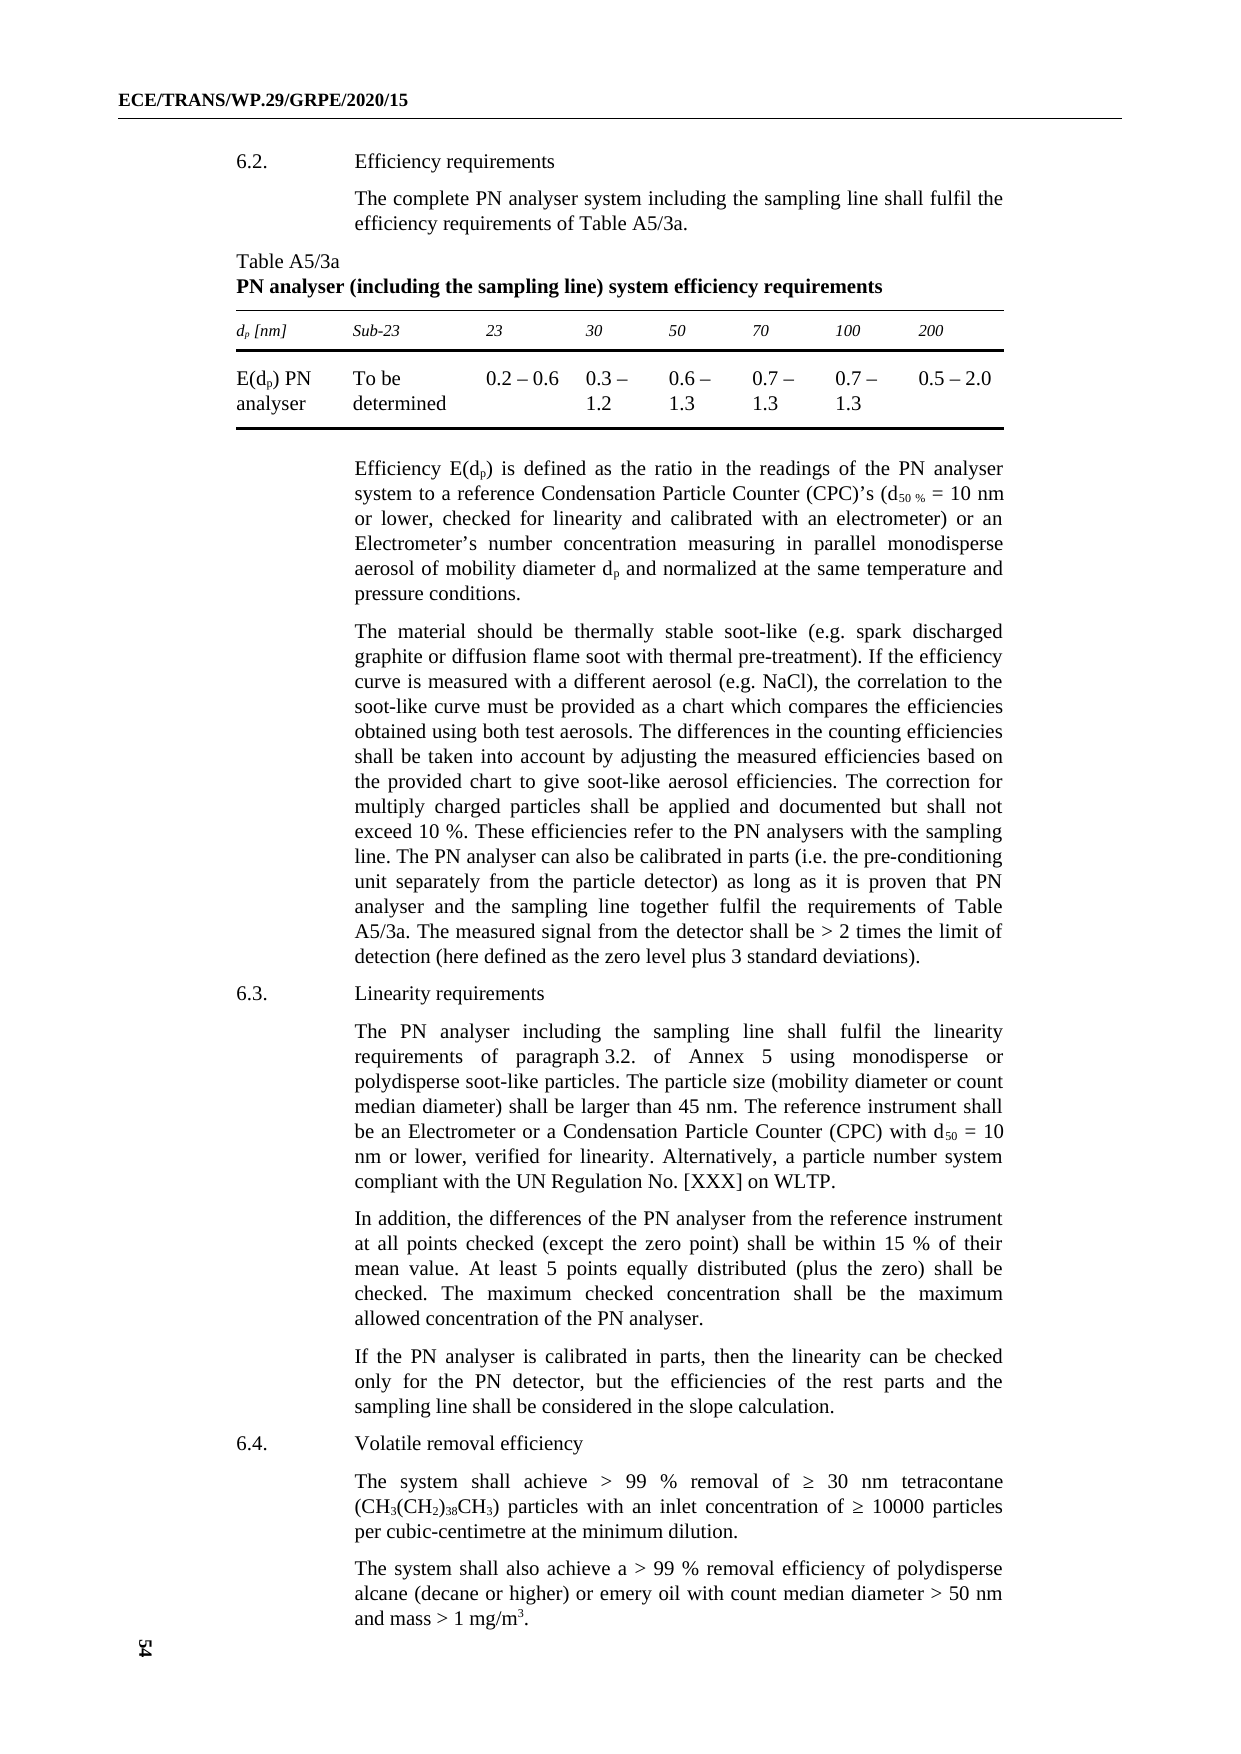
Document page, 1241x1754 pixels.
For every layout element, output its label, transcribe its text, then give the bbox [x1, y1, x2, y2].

table_cell 0.7 – 1.3 [752, 361, 835, 427]
table_header 70 [752, 311, 835, 349]
table_header 23 [486, 311, 586, 349]
text The PN analyser including the sampling line shall fulfil the linearity requirements of paragraph 3.2. of Annex 5 using monodisperse or polydisperse soot-like particles. The particle size (mobility diameter or count median diameter) shall be larger than 45 nm. The reference instrument shall be an Electrometer or a Condensation Particle Counter (CPC) with d50 = 10 nm or lower, verified for linearity. Alternatively, a particle number system compliant with the UN Regulation No. [XXX] on WLTP. [354, 1018, 1004, 1193]
table_cell [752, 352, 835, 361]
table_cell 0.6 – 1.3 [669, 361, 752, 427]
text Table A5/3a [177, 248, 1004, 273]
table_header 200 [918, 311, 1004, 349]
table_cell [586, 352, 669, 361]
text 6.2. Efficiency requirements [236, 148, 1004, 173]
table_header dp [nm] [236, 311, 353, 349]
table_cell 0.2 – 0.6 [486, 361, 586, 427]
text Efficiency E(dp) is defined as the ratio in the readings of the PN analyser system to a reference Condensation Particle Counter (CPC)’s (d50 % = 10 nm or lower, checked for linearity and calibrated with an electrometer) or an Electrometer’s number concentration measuring in parallel monodisperse aerosol of mobility diameter dp and normalized at the same temperature and pressure conditions. [354, 455, 1004, 605]
text PN analyser (including the sampling line) system efficiency requirements [177, 273, 1004, 298]
text 6.4. Volatile removal efficiency [236, 1430, 1004, 1455]
table_header 30 [586, 311, 669, 349]
text 6.3. Linearity requirements [236, 980, 1004, 1005]
table_cell [835, 352, 918, 361]
table_header 100 [835, 311, 918, 349]
text The complete PN analyser system including the sampling line shall fulfil the efficiency requirements of Table A5/3a. [354, 185, 1004, 235]
table_cell 0.5 – 2.0 [918, 361, 1004, 427]
text The material should be thermally stable soot-like (e.g. spark discharged graphite or diffusion flame soot with thermal pre-treatment). If the efficiency curve is measured with a different aerosol (e.g. NaCl), the correlation to the soot-like curve must be provided as a chart which compares the efficiencies obtained using both test aerosols. The differences in the counting efficiencies shall be taken into account by adjusting the measured efficiencies based on the provided chart to give soot-like aerosol efficiencies. The correction for multiply charged particles shall be applied and documented but shall not exceed 10 %. These efficiencies refer to the PN analysers with the sampling line. The PN analyser can also be calibrated in parts (i.e. the pre-conditioning unit separately from the particle detector) as long as it is proven that PN analyser and the sampling line together fulfil the requirements of Table A5/3a. The measured signal from the detector shall be > 2 times the limit of detection (here defined as the zero level plus 3 standard deviations). [354, 618, 1004, 968]
table_header 50 [669, 311, 752, 349]
text The system shall also achieve a > 99 % removal efficiency of polydisperse alcane (decane or higher) or emery oil with count median diameter > 50 nm and mass > 1 mg/m3. [354, 1555, 1004, 1630]
table_cell [486, 352, 586, 361]
table_cell 0.3 – 1.2 [586, 361, 669, 427]
text The system shall achieve > 99 % removal of ≥ 30 nm tetracontane (CH3(CH2)38CH3) particles with an inlet concentration of ≥ 10000 particles per cubic-centimetre at the minimum dilution. [354, 1468, 1004, 1543]
table_cell [236, 352, 353, 361]
table_cell E(dp) PN analyser [236, 361, 353, 427]
table_cell [669, 352, 752, 361]
table_header Sub-23 [353, 311, 486, 349]
text If the PN analyser is calibrated in parts, then the linearity can be checked only for the PN detector, but the efficiencies of the rest parts and the sampling line shall be considered in the slope calculation. [354, 1343, 1004, 1418]
table_cell [918, 352, 1004, 361]
table_cell 0.7 – 1.3 [835, 361, 918, 427]
table_cell To be determined [353, 361, 486, 427]
table_cell [353, 352, 486, 361]
text In addition, the differences of the PN analyser from the reference instrument at all points checked (except the zero point) shall be within 15 % of their mean value. At least 5 points equally distributed (plus the zero) shall be checked. The maximum checked concentration shall be the maximum allowed concentration of the PN analyser. [354, 1205, 1004, 1330]
